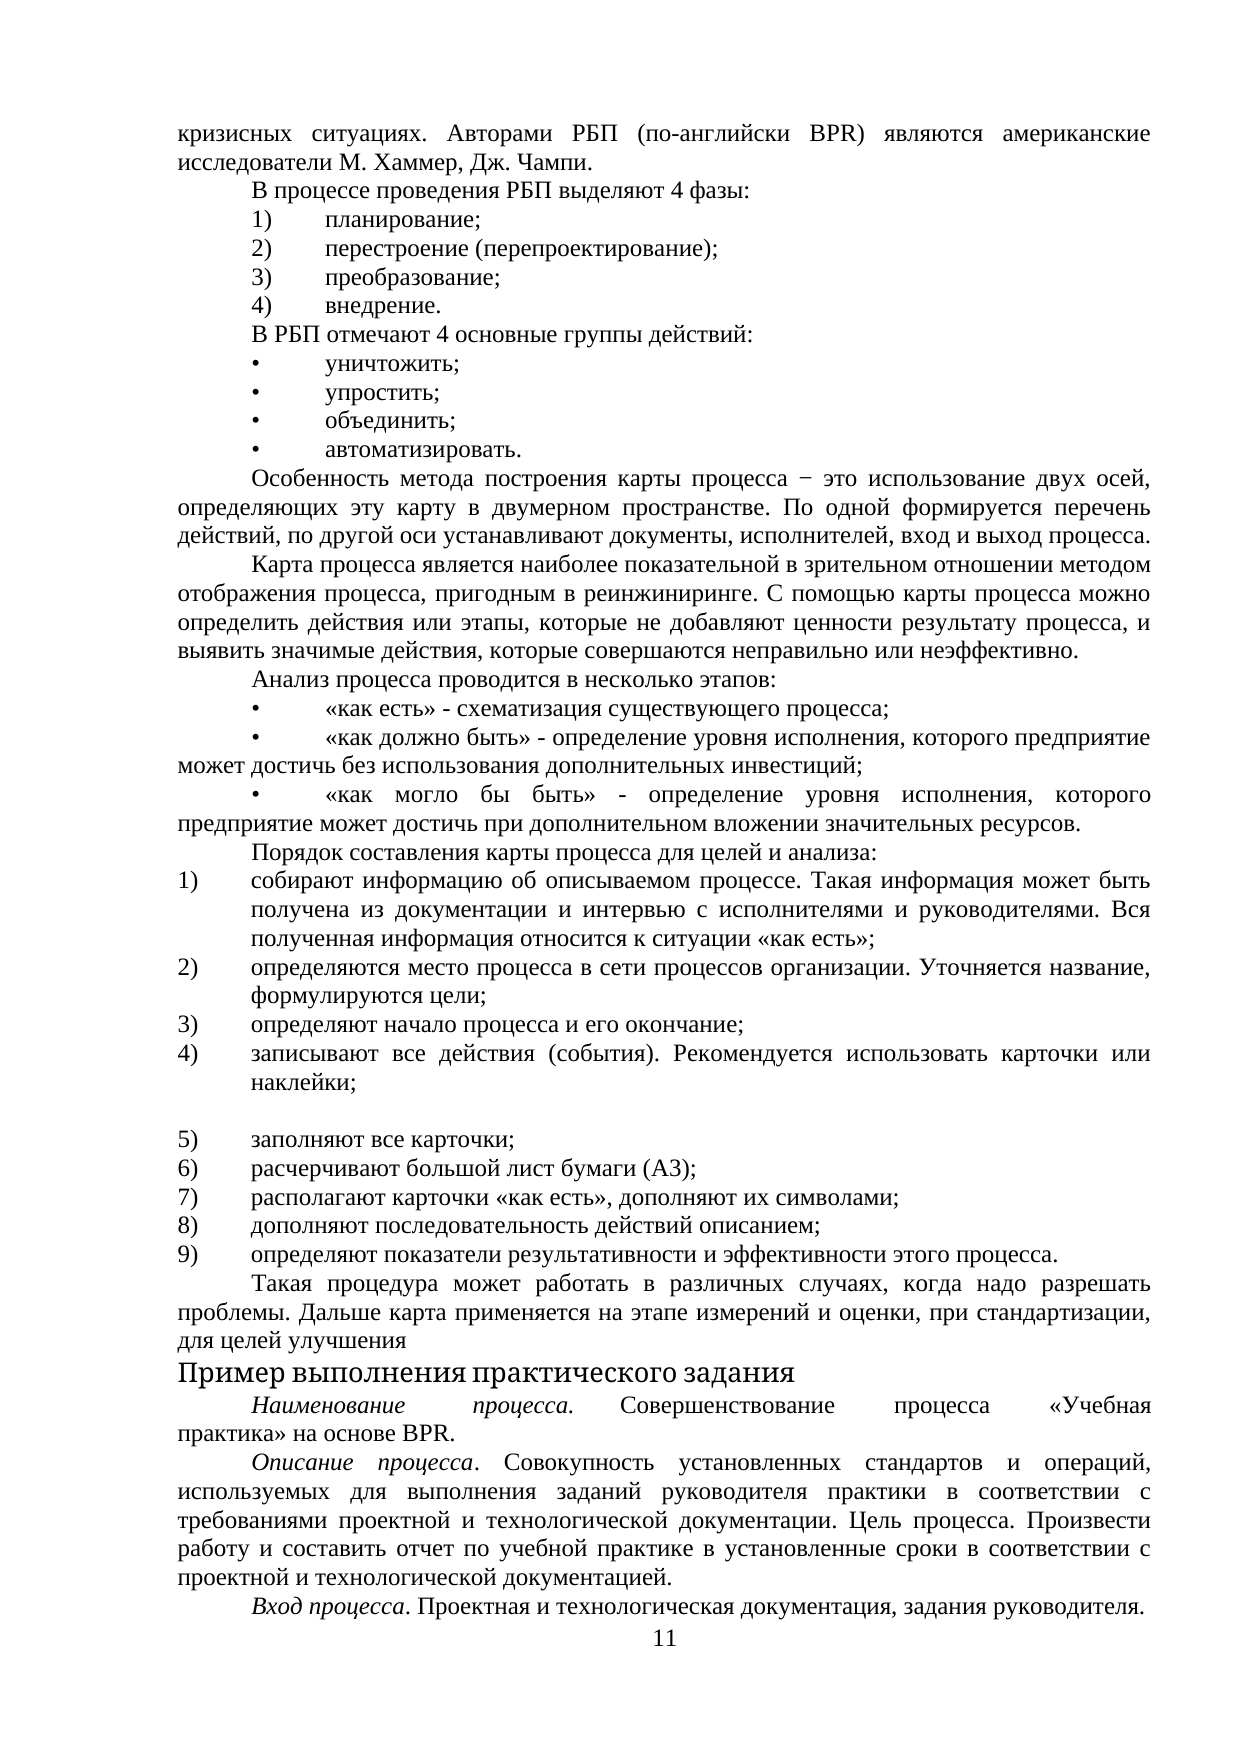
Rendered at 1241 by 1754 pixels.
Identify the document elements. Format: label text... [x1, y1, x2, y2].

text • упростить; [177, 377, 1152, 406]
text Вход процесса. Проектная и технологическая документация, задания руководителя. [177, 1591, 1152, 1620]
subtitle Пример выполнения практического задания [177, 1358, 1152, 1390]
text • «как есть» - схематизация существующего процесса; [177, 693, 1152, 722]
text 1) планирование; [177, 204, 1152, 233]
text Особенность метода построения карты процесса − это использование двух осей, определяющих эту карту в двумерном пространстве. По одной формируется перечень действий, по другой оси устанавливают документы, исполнителей, вход и выход процесса. [177, 463, 1152, 549]
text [177, 118, 1152, 176]
text Порядок составления карты процесса для целей и анализа: [177, 837, 1152, 866]
text • «как могло бы быть» - определение уровня исполнения, которого предприятие может достичь при дополнительном вложении значительных ресурсов. [177, 779, 1152, 837]
text Описание процесса. Совокупность установленных стандартов и операций, используемых для выполнения заданий руководителя практики в соответствии с требованиями проектной и технологической документации. Цель процесса. Произвести работу и составить отчет по учебной практике в установленные сроки в соответствии с проектной и технологической документацией. [177, 1447, 1152, 1591]
text 4) внедрение. [177, 291, 1152, 319]
list записывают все действия (события). Рекомендуется использовать карточки или наклейки; [177, 1038, 1152, 1096]
text 2) перестроение (перепроектирование); [177, 233, 1152, 262]
text Наименование процесса. Совершенствование процесса «Учебная практика» на основе BPR. [177, 1390, 1152, 1447]
text Такая процедура может работать в различных случаях, когда надо разрешать проблемы. Дальше карта применяется на этапе измерений и оценки, при стандартизации, для целей улучшения [177, 1268, 1152, 1354]
list определяют начало процесса и его окончание; [177, 1009, 1152, 1038]
text Анализ процесса проводится в несколько этапов: [177, 664, 1152, 693]
list собирают информацию об описываемом процессе. Такая информация может быть получена из документации и интервью с исполнителями и руководителями. Вся полученная информация относится к ситуации «как есть»; [177, 866, 1152, 952]
list расчерчивают большой лист бумаги (А3); [177, 1153, 1152, 1182]
text • объединить; [177, 406, 1152, 434]
text • автоматизировать. [177, 434, 1152, 463]
text 3) преобразование; [177, 262, 1152, 291]
text • уничтожить; [177, 348, 1152, 377]
list дополняют последовательность действий описанием; [177, 1211, 1152, 1239]
list располагают карточки «как есть», дополняют их символами; [177, 1182, 1152, 1211]
list определяют показатели результативности и эффективности этого процесса. [177, 1239, 1152, 1268]
list заполняют все карточки; [177, 1124, 1152, 1153]
list определяются место процесса в сети процессов организации. Уточняется название, формулируются цели; [177, 952, 1152, 1009]
text • «как должно быть» - определение уровня исполнения, которого предприятие может достичь без использования дополнительных инвестиций; [177, 722, 1152, 779]
text В РБП отмечают 4 основные группы действий: [177, 319, 1152, 348]
text В процессе проведения РБП выделяют 4 фазы: [177, 176, 1152, 204]
text Карта процесса является наиболее показательной в зрительном отношении методом отображения процесса, пригодным в реинжиниринге. С помощью карты процесса можно определить действия или этапы, которые не добавляют ценности результату процесса, и выявить значимые действия, которые совершаются неправильно или неэффективно. [177, 549, 1152, 664]
